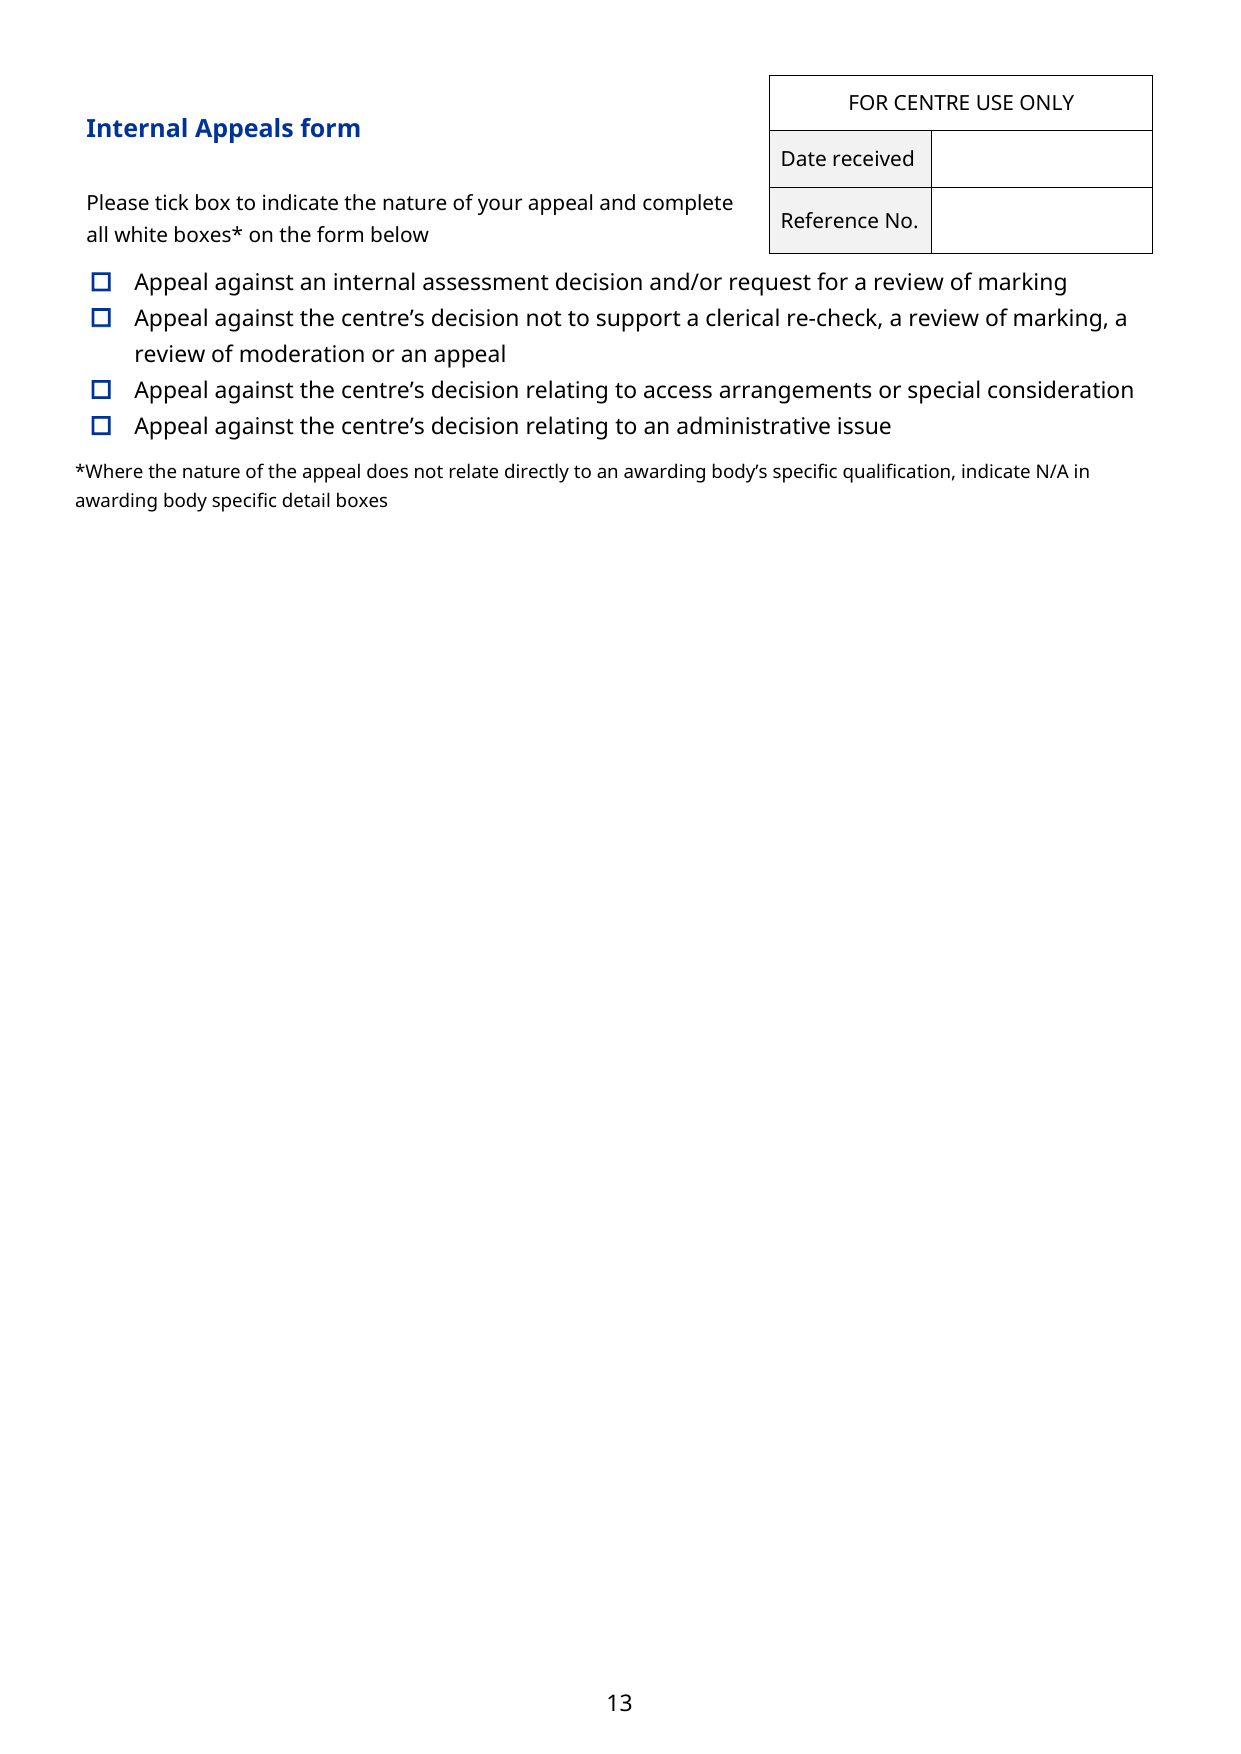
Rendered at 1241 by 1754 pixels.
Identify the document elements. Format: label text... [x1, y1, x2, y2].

table_cell Please tick box to indicate the nature of your appeal and complete all white boxes* on the form below [75, 187, 769, 253]
list Appeal against the centre’s decision relating to access arrangements or special consideration [90, 374, 1163, 405]
text *Where the nature of the appeal does not relate directly to an awarding body’s specific qualification, indicate N/A in awarding body specific detail boxes [75, 458, 1163, 513]
table_header Internal Appeals form [75, 75, 769, 187]
table_cell [932, 188, 1152, 253]
list Appeal against the centre’s decision relating to an administrative issue [90, 410, 1163, 441]
table_header FOR CENTRE USE ONLY [770, 76, 1152, 129]
table_cell Date received [770, 131, 931, 187]
table_cell [932, 131, 1152, 187]
list Appeal against the centre’s decision not to support a clerical re-check, a review of marking, a review of moderation or an appeal [90, 302, 1163, 369]
list Appeal against an internal assessment decision and/or request for a review of marking [90, 266, 1163, 297]
table_cell Reference No. [770, 188, 931, 253]
